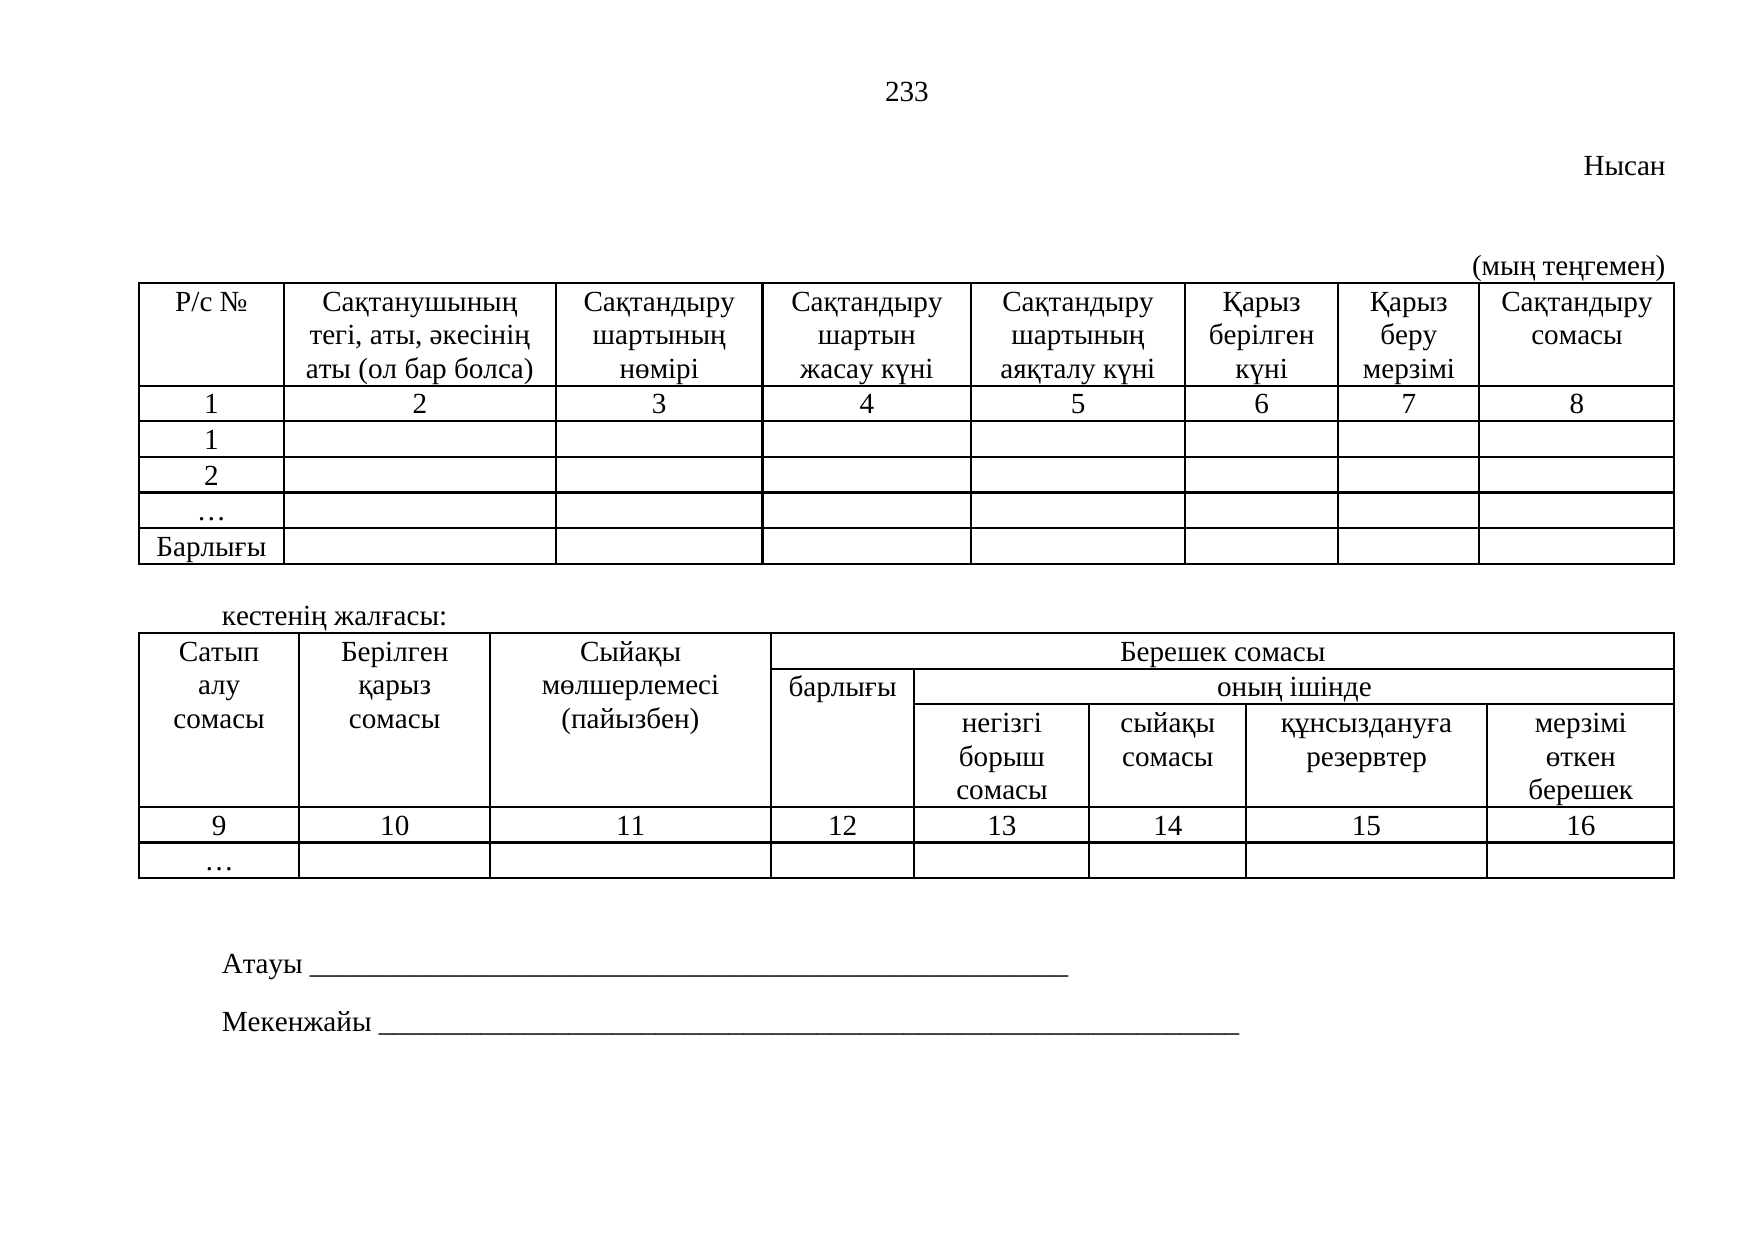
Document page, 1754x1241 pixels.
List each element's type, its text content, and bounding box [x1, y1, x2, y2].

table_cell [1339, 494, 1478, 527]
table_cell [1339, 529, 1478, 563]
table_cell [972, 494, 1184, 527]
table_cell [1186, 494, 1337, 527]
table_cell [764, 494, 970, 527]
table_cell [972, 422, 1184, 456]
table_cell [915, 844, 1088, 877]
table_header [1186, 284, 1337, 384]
text (мың теңгемен) [148, 248, 1665, 282]
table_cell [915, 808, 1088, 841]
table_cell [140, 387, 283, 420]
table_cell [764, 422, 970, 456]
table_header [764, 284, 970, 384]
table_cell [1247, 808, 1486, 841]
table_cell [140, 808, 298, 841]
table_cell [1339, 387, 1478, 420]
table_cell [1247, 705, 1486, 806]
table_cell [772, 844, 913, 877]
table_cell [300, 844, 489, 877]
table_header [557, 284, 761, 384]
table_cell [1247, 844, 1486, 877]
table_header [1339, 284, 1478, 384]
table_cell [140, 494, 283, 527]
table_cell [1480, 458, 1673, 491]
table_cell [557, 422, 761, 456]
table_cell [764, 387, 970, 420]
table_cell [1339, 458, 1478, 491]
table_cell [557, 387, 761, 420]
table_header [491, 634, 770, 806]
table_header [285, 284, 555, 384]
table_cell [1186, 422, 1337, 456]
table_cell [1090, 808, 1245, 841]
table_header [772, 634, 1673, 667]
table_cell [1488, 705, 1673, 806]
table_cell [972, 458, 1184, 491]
text кестенің жалғасы: [148, 598, 1665, 632]
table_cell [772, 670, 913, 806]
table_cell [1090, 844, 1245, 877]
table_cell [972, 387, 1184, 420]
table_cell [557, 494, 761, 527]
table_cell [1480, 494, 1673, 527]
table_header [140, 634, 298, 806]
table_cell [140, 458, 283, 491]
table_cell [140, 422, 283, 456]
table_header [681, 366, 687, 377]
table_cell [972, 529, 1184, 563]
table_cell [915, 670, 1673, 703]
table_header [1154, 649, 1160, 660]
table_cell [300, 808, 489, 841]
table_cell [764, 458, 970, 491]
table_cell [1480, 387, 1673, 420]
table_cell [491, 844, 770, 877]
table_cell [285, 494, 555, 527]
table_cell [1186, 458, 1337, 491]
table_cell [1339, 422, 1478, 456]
text Атауы ____________________________________________________ [148, 946, 1665, 980]
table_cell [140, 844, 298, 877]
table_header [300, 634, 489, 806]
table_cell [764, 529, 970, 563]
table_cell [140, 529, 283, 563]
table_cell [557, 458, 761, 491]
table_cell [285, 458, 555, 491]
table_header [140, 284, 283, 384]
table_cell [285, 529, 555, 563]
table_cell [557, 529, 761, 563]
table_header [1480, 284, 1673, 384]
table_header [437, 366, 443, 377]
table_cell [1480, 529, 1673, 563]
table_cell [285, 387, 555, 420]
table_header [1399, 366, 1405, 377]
text Нысан [148, 148, 1665, 181]
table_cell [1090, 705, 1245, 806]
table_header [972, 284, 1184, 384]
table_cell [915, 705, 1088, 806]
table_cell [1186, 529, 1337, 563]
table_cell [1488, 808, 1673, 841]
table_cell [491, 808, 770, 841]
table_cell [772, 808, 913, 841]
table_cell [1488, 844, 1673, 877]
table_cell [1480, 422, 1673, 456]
text Мекенжайы ___________________________________________________________ [148, 1004, 1665, 1037]
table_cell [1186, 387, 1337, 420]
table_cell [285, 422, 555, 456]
